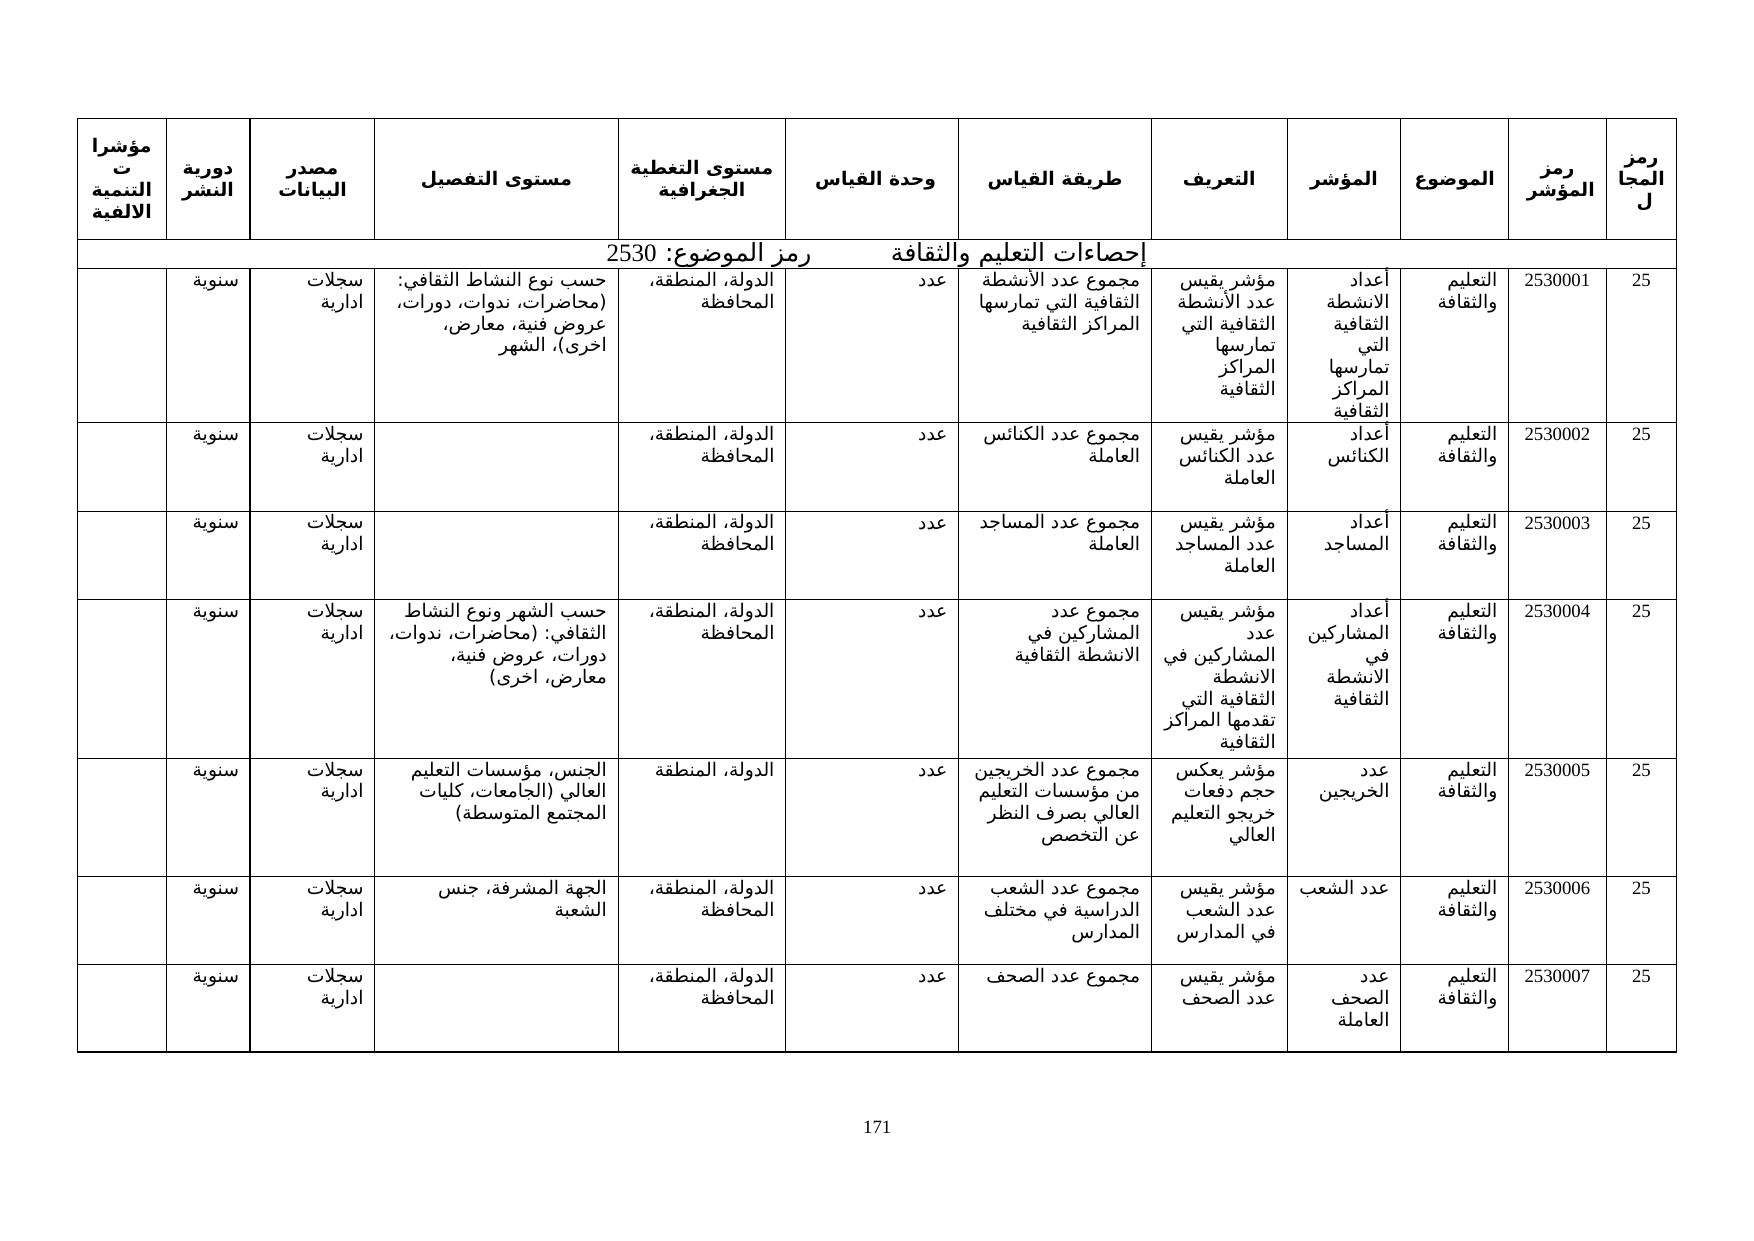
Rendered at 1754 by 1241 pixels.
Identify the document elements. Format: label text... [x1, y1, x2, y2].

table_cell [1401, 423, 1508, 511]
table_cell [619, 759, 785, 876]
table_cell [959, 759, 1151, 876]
table_header طريقة القياس [959, 119, 1151, 238]
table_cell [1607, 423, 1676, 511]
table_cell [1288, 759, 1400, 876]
table_header رمز المجال [1607, 119, 1676, 238]
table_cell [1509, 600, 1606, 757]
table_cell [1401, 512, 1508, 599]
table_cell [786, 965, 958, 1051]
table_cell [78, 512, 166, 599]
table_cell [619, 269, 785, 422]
table_header دورية النشر [167, 119, 249, 238]
table_header مصدر البيانات [251, 119, 374, 238]
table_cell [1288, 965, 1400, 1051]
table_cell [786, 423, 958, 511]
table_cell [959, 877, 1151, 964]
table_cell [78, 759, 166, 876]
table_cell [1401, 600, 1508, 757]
table_header المؤشر [1288, 119, 1400, 238]
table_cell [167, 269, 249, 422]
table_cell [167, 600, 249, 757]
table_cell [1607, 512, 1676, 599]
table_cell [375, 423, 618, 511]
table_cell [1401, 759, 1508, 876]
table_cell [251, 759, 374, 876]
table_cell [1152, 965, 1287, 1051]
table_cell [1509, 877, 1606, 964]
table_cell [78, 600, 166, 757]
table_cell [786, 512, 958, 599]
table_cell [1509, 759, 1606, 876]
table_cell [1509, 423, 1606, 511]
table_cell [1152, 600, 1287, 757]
table_header مستوى التفصيل [375, 119, 618, 238]
table_header مستوى التغطية الجغرافية [619, 119, 785, 238]
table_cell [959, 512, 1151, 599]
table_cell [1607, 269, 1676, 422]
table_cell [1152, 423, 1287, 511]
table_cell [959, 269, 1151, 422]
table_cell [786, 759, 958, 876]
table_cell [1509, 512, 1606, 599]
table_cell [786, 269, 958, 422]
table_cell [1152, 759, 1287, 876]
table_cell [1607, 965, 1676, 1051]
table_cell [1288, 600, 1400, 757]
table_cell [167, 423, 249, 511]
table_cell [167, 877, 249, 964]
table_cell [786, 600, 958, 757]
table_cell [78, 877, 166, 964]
table_header مؤشرات التنمية الالفية [78, 119, 166, 238]
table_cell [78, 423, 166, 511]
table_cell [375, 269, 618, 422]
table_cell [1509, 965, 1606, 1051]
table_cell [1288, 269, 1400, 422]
table_header الموضوع [1401, 119, 1508, 238]
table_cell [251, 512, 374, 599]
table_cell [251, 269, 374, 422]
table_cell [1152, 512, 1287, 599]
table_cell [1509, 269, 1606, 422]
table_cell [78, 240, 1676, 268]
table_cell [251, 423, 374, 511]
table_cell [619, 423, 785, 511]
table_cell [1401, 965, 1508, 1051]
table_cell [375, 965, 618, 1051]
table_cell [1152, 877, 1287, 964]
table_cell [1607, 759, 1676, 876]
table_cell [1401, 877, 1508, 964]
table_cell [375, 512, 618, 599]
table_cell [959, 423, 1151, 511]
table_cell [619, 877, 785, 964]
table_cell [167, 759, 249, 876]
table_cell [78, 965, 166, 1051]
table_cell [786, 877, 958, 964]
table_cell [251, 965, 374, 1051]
table_header رمز المؤشر [1509, 119, 1606, 238]
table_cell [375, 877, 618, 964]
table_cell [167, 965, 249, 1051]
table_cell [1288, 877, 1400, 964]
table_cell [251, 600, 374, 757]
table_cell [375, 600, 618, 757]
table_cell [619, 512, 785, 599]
table_header وحدة القياس [786, 119, 958, 238]
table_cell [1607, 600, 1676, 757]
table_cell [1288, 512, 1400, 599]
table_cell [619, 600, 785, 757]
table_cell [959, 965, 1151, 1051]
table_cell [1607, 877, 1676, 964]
table_header التعريف [1152, 119, 1287, 238]
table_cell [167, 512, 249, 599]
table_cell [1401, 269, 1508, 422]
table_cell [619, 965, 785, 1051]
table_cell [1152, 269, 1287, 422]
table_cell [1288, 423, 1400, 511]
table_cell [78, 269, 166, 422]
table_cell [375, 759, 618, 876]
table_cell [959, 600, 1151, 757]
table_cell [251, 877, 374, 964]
